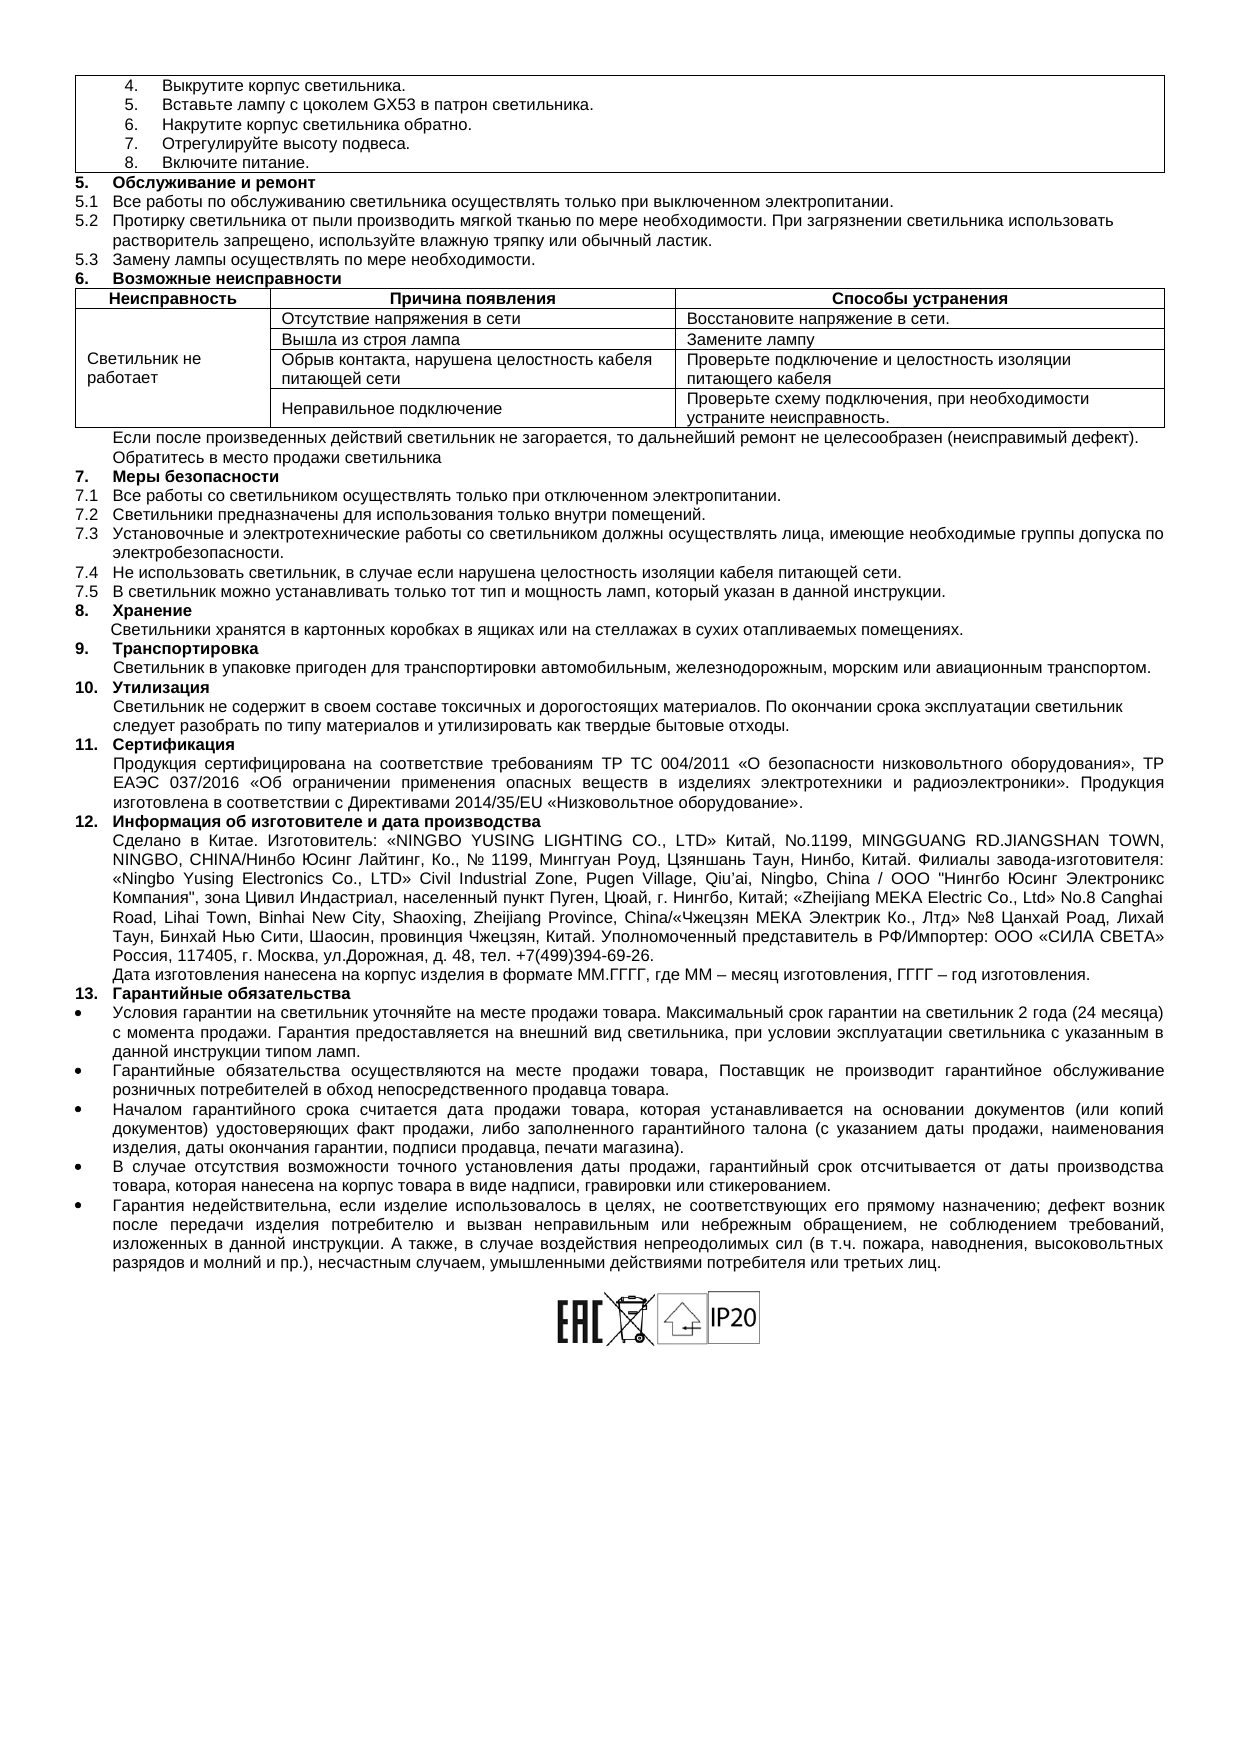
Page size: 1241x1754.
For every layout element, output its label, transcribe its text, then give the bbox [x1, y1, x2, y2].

list В случае отсутствия возможности точного установления даты продажи, гарантийный срок отсчитывается от даты производства товара, которая нанесена на корпус товара в виде надписи, гравировки или стикерованием. [75, 1157, 1165, 1195]
list Хранение [75, 601, 1165, 620]
list Информация об изготовителе и дата производства [75, 812, 1165, 831]
list Возможные неисправности [75, 269, 1165, 288]
list Все работы со светильником осуществлять только при отключенном электропитании. [75, 486, 1165, 505]
table_header Способы устранения [676, 289, 1164, 308]
list Замену лампы осуществлять по мере необходимости. [75, 249, 1165, 269]
list Гарантийные обязательства осуществляются на месте продажи товара, Поставщик не производит гарантийное обслуживание розничных потребителей в обход непосредственного продавца товара. [75, 1061, 1165, 1099]
table_cell Неправильное подключение [271, 389, 675, 427]
list Все работы по обслуживанию светильника осуществлять только при выключенном электропитании. [75, 192, 1165, 211]
list Сертификация [75, 735, 1165, 754]
list Протирку светильника от пыли производить мягкой тканью по мере необходимости. При загрязнении светильника использовать растворитель запрещено, используйте влажную тряпку или обычный ластик. [75, 211, 1165, 249]
text Если после произведенных действий светильник не загорается, то дальнейший ремонт не целесообразен (неисправимый дефект). Обратитесь в место продажи светильника [112, 428, 1165, 467]
list Началом гарантийного срока считается дата продажи товара, которая устанавливается на основании документов (или копий документов) удостоверяющих факт продажи, либо заполненного гарантийного талона (с указанием даты продажи, наименования изделия, даты окончания гарантии, подписи продавца, печати магазина). [75, 1099, 1165, 1157]
table_cell Замените лампу [676, 329, 1164, 348]
list Гарантия недействительна, если изделие использовалось в целях, не соответствующих его прямому назначению; дефект возник после передачи изделия потребителю и вызван неправильным или небрежным обращением, не соблюдением требований, изложенных в данной инструкции. А также, в случае воздействия непреодолимых сил (в т.ч. пожара, наводнения, высоковольтных разрядов и молний и пр.), несчастным случаем, умышленными действиями потребителя или третьих лиц. [75, 1195, 1165, 1272]
table_cell Восстановите напряжение в сети. [676, 309, 1164, 328]
picture [554, 1291, 761, 1346]
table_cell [76, 76, 1164, 172]
list Условия гарантии на светильник уточняйте на месте продажи товара. Максимальный срок гарантии на светильник 2 года (24 месяца) с момента продажи. Гарантия предоставляется на внешний вид светильника, при условии эксплуатации светильника с указанным в данной инструкции типом ламп. [75, 1003, 1165, 1061]
list Утилизация [75, 677, 1165, 697]
table_cell Проверьте схему подключения, при необходимости устраните неисправность. [676, 389, 1164, 427]
list Установочные и электротехнические работы со светильником должны осуществлять лица, имеющие необходимые группы допуска по электробезопасности. [75, 524, 1165, 562]
list Светильники предназначены для использования только внутри помещений. [75, 505, 1165, 524]
list Гарантийные обязательства [75, 984, 1165, 1003]
list В светильник можно устанавливать только тот тип и мощность ламп, который указан в данной инструкции. [75, 582, 1165, 601]
text Светильник не содержит в своем составе токсичных и дорогостоящих материалов. По окончании срока эксплуатации светильник следует разобрать по типу материалов и утилизировать как твердые бытовые отходы. [113, 697, 1165, 735]
text Продукция сертифицирована на соответствие требованиям ТР ТС 004/2011 «О безопасности низковольтного оборудования», ТР ЕАЭС 037/2016 «Об ограничении применения опасных веществ в изделиях электротехники и радиоэлектроники». Продукция изготовлена в соответствии с Директивами 2014/35/EU «Низковольтное оборудование». [113, 754, 1165, 812]
text Светильник в упаковке пригоден для транспортировки автомобильным, железнодорожным, морским или авиационным транспортом. [113, 658, 1165, 677]
list Дата изготовления нанесена на корпус изделия в формате ММ.ГГГГ, где ММ – месяц изготовления, ГГГГ – год изготовления. [112, 965, 1165, 984]
list Меры безопасности [75, 467, 1165, 486]
list Обслуживание и ремонт [75, 173, 1165, 192]
text Светильники хранятся в картонных коробках в ящиках или на стеллажах в сухих отапливаемых помещениях. [75, 620, 1165, 639]
table_cell Проверьте подключение и целостность изоляции питающего кабеля [676, 350, 1164, 388]
table_cell Отсутствие напряжения в сети [271, 309, 675, 328]
list Не использовать светильник, в случае если нарушена целостность изоляции кабеля питающей сети. [75, 562, 1165, 582]
table_cell Обрыв контакта, нарушена целостность кабеля питающей сети [271, 350, 675, 388]
list Транспортировка [75, 639, 1165, 658]
table_header Причина появления [271, 289, 675, 308]
table_header Неисправность [76, 289, 270, 308]
table_cell Вышла из строя лампа [271, 329, 675, 348]
list Сделано в Китае. Изготовитель: «NINGBO YUSING LIGHTING CO., LTD» Китай, No.1199, MINGGUANG RD.JIANGSHAN TOWN, NINGBO, CHINA/Нинбо Юсинг Лайтинг, Ко., № 1199, Минггуан Роуд, Цзяншань Таун, Нинбо, Китай. Филиалы завода-изготовителя: «Ningbo Yusing Electronics Co., LTD» Civil Industrial Zone, Pugen Village, Qiu’ai, Ningbo, China / ООО "Нингбо Юсинг Электроникс Компания", зона Цивил Индастриал, населенный пункт Пуген, Цюай, г. Нингбо, Китай; «Zheijiang MEKA Electric Co., Ltd» No.8 Canghai Road, Lihai Town, Binhai New City, Shaoxing, Zheijiang Province, China/«Чжецзян МЕКА Электрик Ко., Лтд» №8 Цанхай Роад, Лихай Таун, Бинхай Нью Сити, Шаосин, провинция Чжецзян, Китай. Уполномоченный представитель в РФ/Импортер: ООО «СИЛА СВЕТА» Россия, 117405, г. Москва, ул.Дорожная, д. 48, тел. +7(499)394-69-26. [112, 831, 1165, 965]
table_cell Светильник не работает [76, 309, 270, 427]
